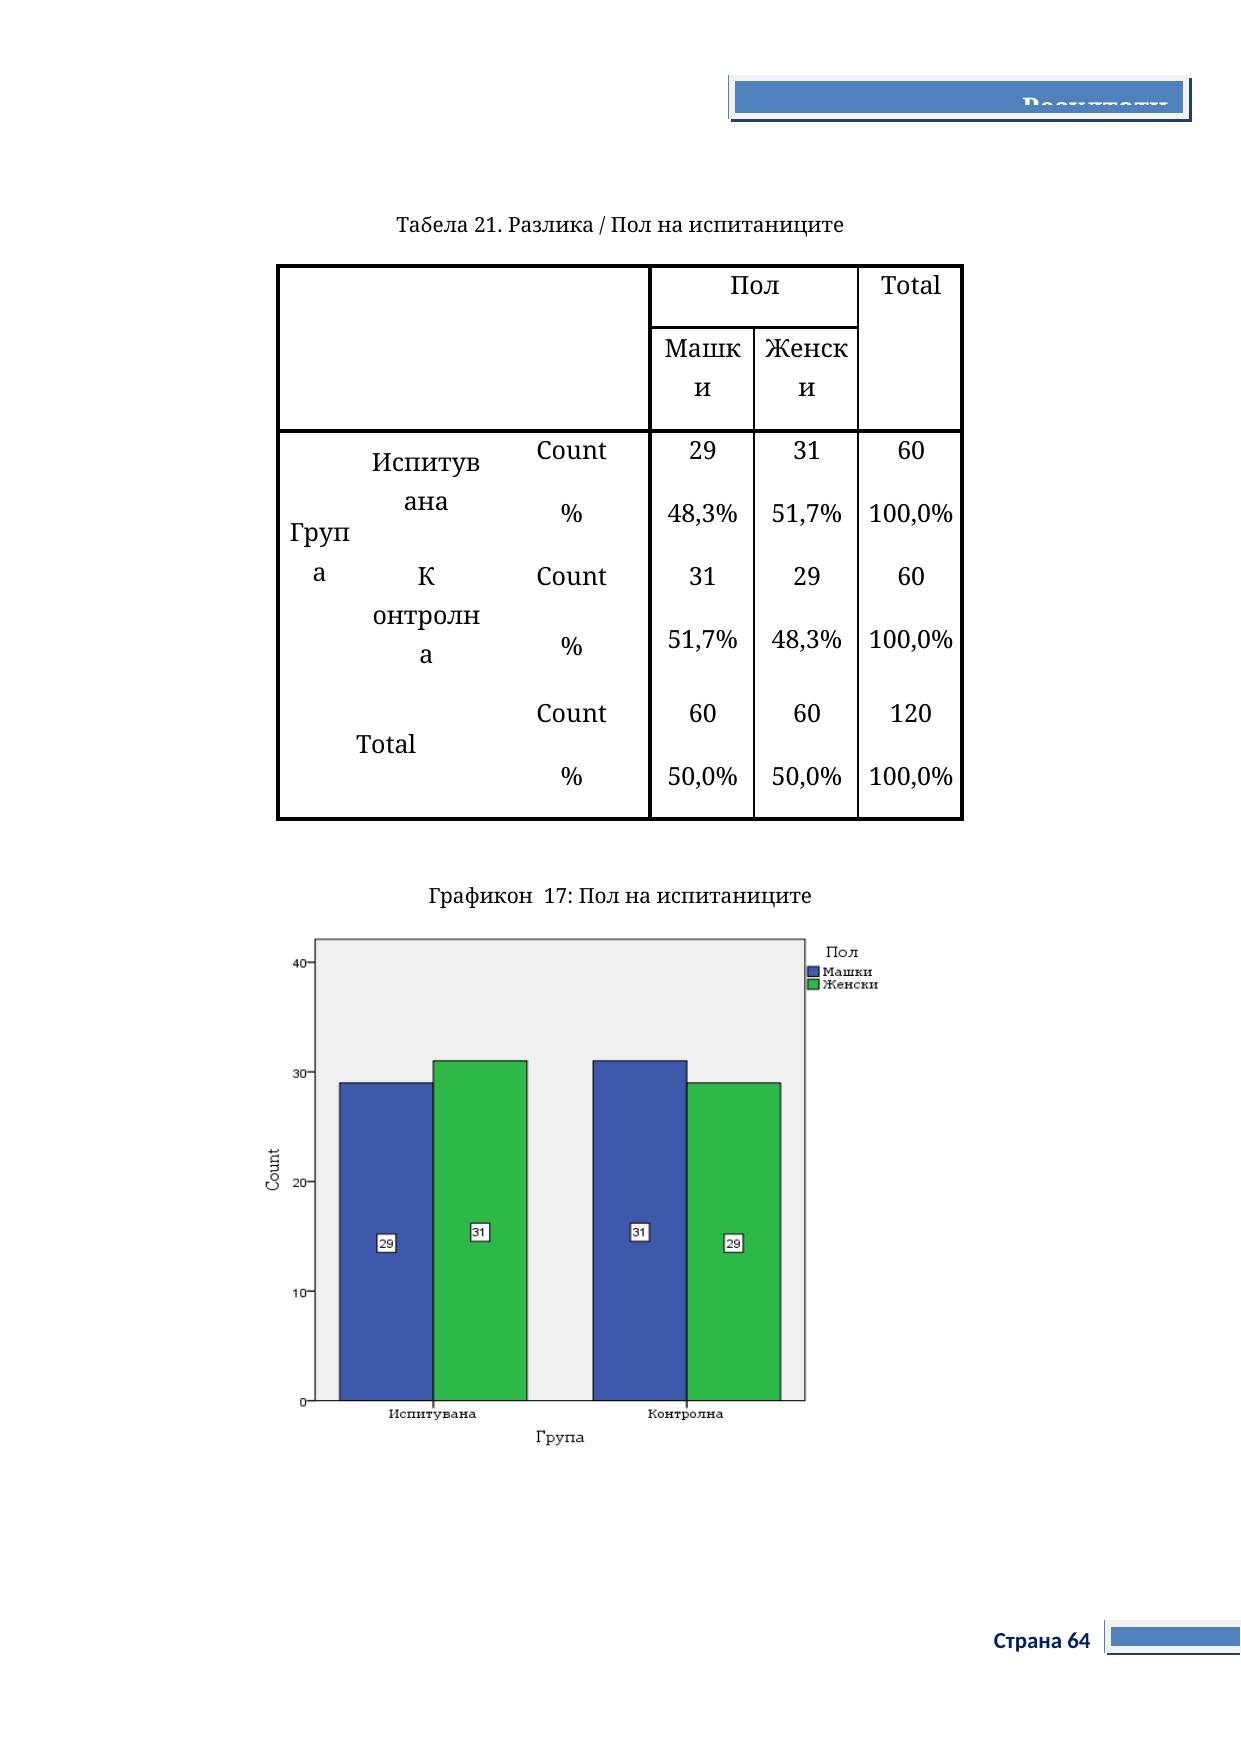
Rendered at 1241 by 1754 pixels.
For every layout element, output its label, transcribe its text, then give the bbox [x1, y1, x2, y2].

table_cell 51,7% [755, 491, 857, 554]
text Табела 21. Разлика / Пол на испитаниците [150, 210, 1090, 238]
table_cell 60 [755, 696, 857, 754]
table_header [280, 268, 648, 428]
table_cell 60 [859, 433, 960, 491]
table_header Пол [652, 268, 857, 326]
table_header Total [859, 268, 960, 428]
table_cell 50,0% [652, 754, 753, 817]
table_cell 48,3% [652, 491, 753, 554]
table_cell 31 [755, 433, 857, 491]
table_cell % [491, 754, 648, 817]
table_cell Група [280, 433, 359, 696]
table_cell 60 [859, 554, 960, 617]
table_cell Total [280, 696, 491, 817]
table_cell % [491, 491, 648, 554]
table_cell 50,0% [755, 754, 857, 817]
table_cell 100,0% [859, 754, 960, 817]
table_cell Контролна [359, 554, 491, 696]
table_cell Count [491, 696, 648, 754]
table_cell % [491, 617, 648, 696]
table_cell 51,7% [652, 617, 753, 696]
table_cell Count [491, 433, 648, 491]
table_cell 120 [859, 696, 960, 754]
picture [248, 934, 992, 1460]
table_cell 29 [652, 433, 753, 491]
table_cell Count [491, 554, 648, 617]
table_cell Испитувана [359, 433, 491, 554]
table_cell 60 [652, 696, 753, 754]
table_cell 100,0% [859, 617, 960, 696]
table_cell Женски [755, 329, 857, 428]
table_cell Машки [652, 329, 753, 428]
table_cell 48,3% [755, 617, 857, 696]
text Графикон 17: Пол на испитаниците [150, 881, 1090, 910]
table_cell 31 [652, 554, 753, 617]
table_cell 100,0% [859, 491, 960, 554]
table_cell 29 [755, 554, 857, 617]
